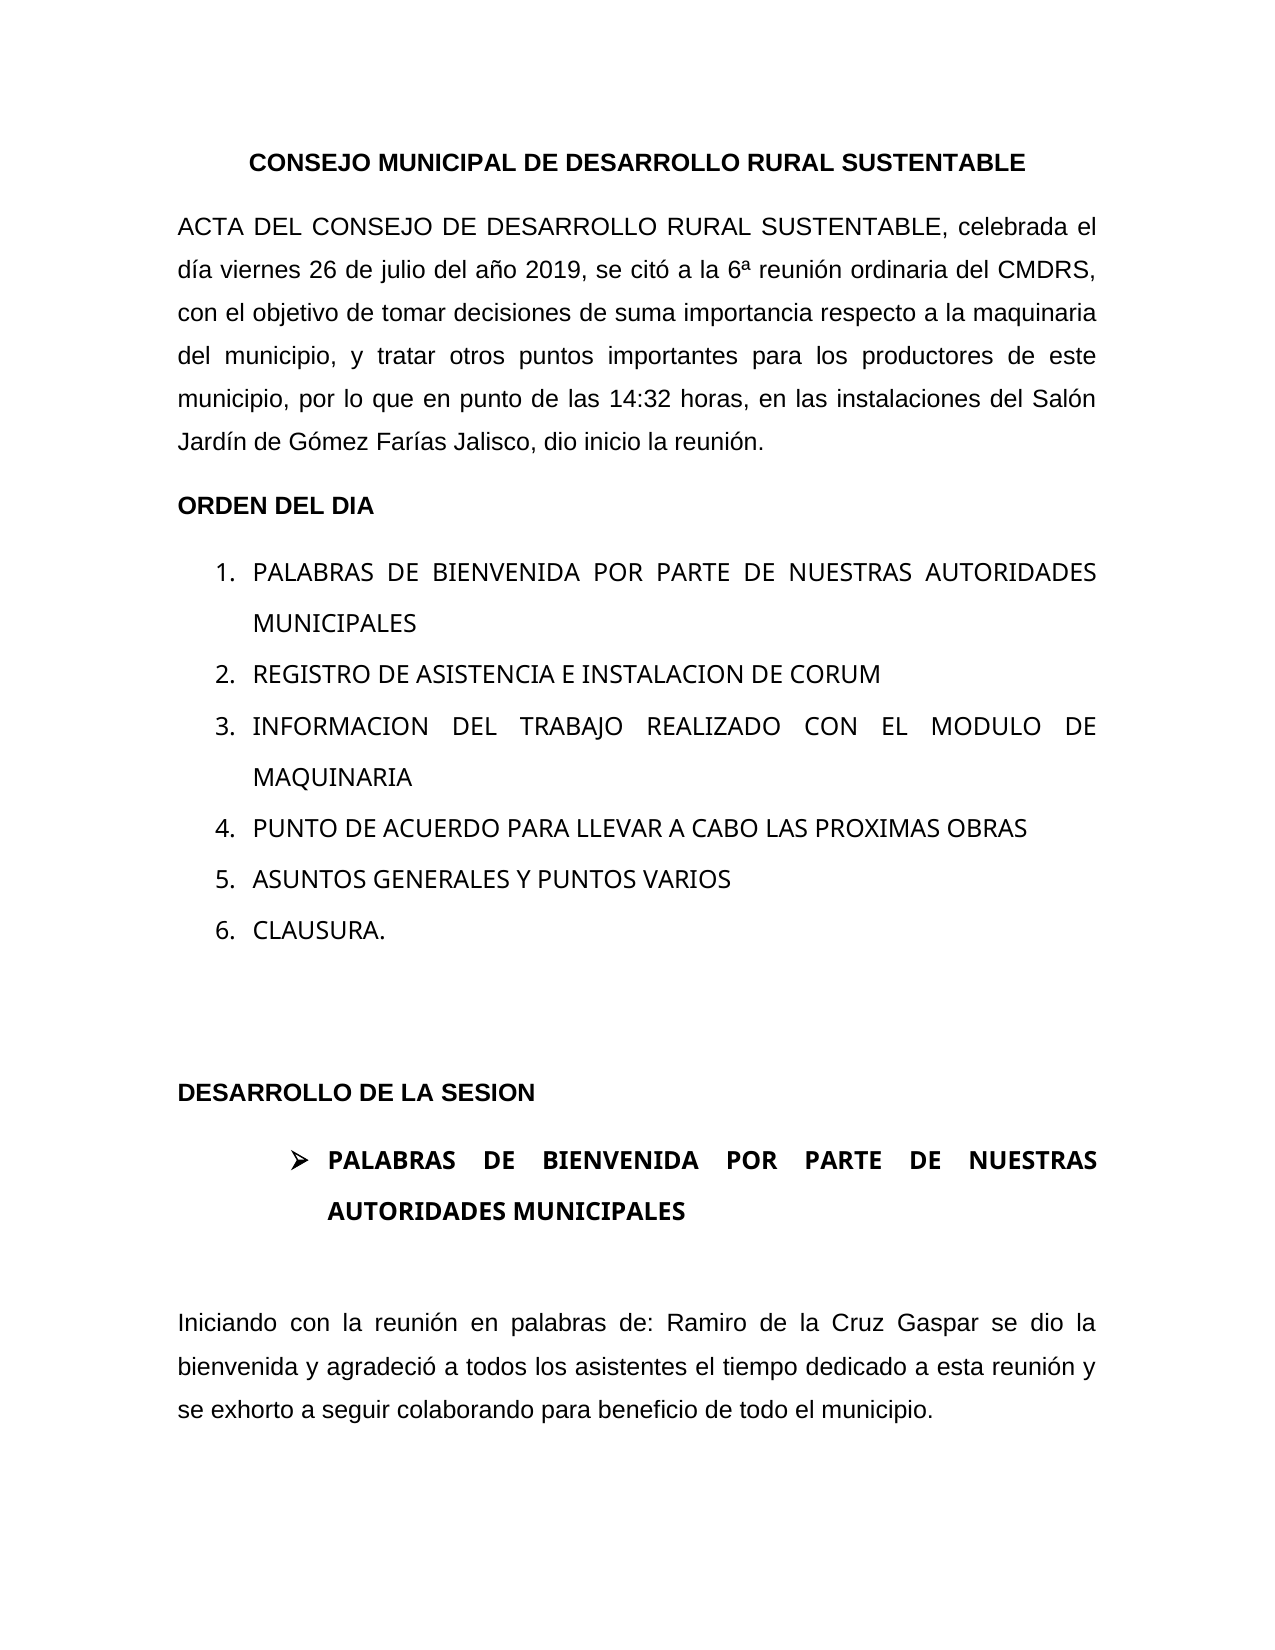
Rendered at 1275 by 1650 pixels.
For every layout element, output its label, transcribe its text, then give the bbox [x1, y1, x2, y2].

list PUNTO DE ACUERDO PARA LLEVAR A CABO LAS PROXIMAS OBRAS [215, 810, 1098, 844]
text ORDEN DEL DIA [177, 491, 1098, 520]
text CONSEJO MUNICIPAL DE DESARROLLO RURAL SUSTENTABLE [177, 148, 1098, 176]
list INFORMACION DEL TRABAJO REALIZADO CON EL MODULO DE MAQUINARIA [215, 708, 1098, 793]
text DESARROLLO DE LA SESION [177, 1078, 1098, 1107]
text Iniciando con la reunión en palabras de: Ramiro de la Cruz Gaspar se dio la bienvenida y agradeció a todos los asistentes el tiempo dedicado a esta reunión y se exhorto a seguir colaborando para beneficio de todo el municipio. [177, 1308, 1098, 1423]
list ASUNTOS GENERALES Y PUNTOS VARIOS [215, 861, 1098, 895]
list REGISTRO DE ASISTENCIA E INSTALACION DE CORUM [215, 657, 1098, 691]
list PALABRAS DE BIENVENIDA POR PARTE DE NUESTRAS AUTORIDADES MUNICIPALES [215, 555, 1098, 640]
list CLAUSURA. [215, 912, 1098, 946]
list PALABRAS DE BIENVENIDA POR PARTE DE NUESTRAS AUTORIDADES MUNICIPALES [290, 1142, 1098, 1227]
text ACTA DEL CONSEJO DE DESARROLLO RURAL SUSTENTABLE, celebrada el día viernes 26 de julio del año 2019, se citó a la 6ª reunión ordinaria del CMDRS, con el objetivo de tomar decisiones de suma importancia respecto a la maquinaria del municipio, y tratar otros puntos importantes para los productores de este municipio, por lo que en punto de las 14:32 horas, en las instalaciones del Salón Jardín de Gómez Farías Jalisco, dio inicio la reunión. [177, 212, 1098, 456]
